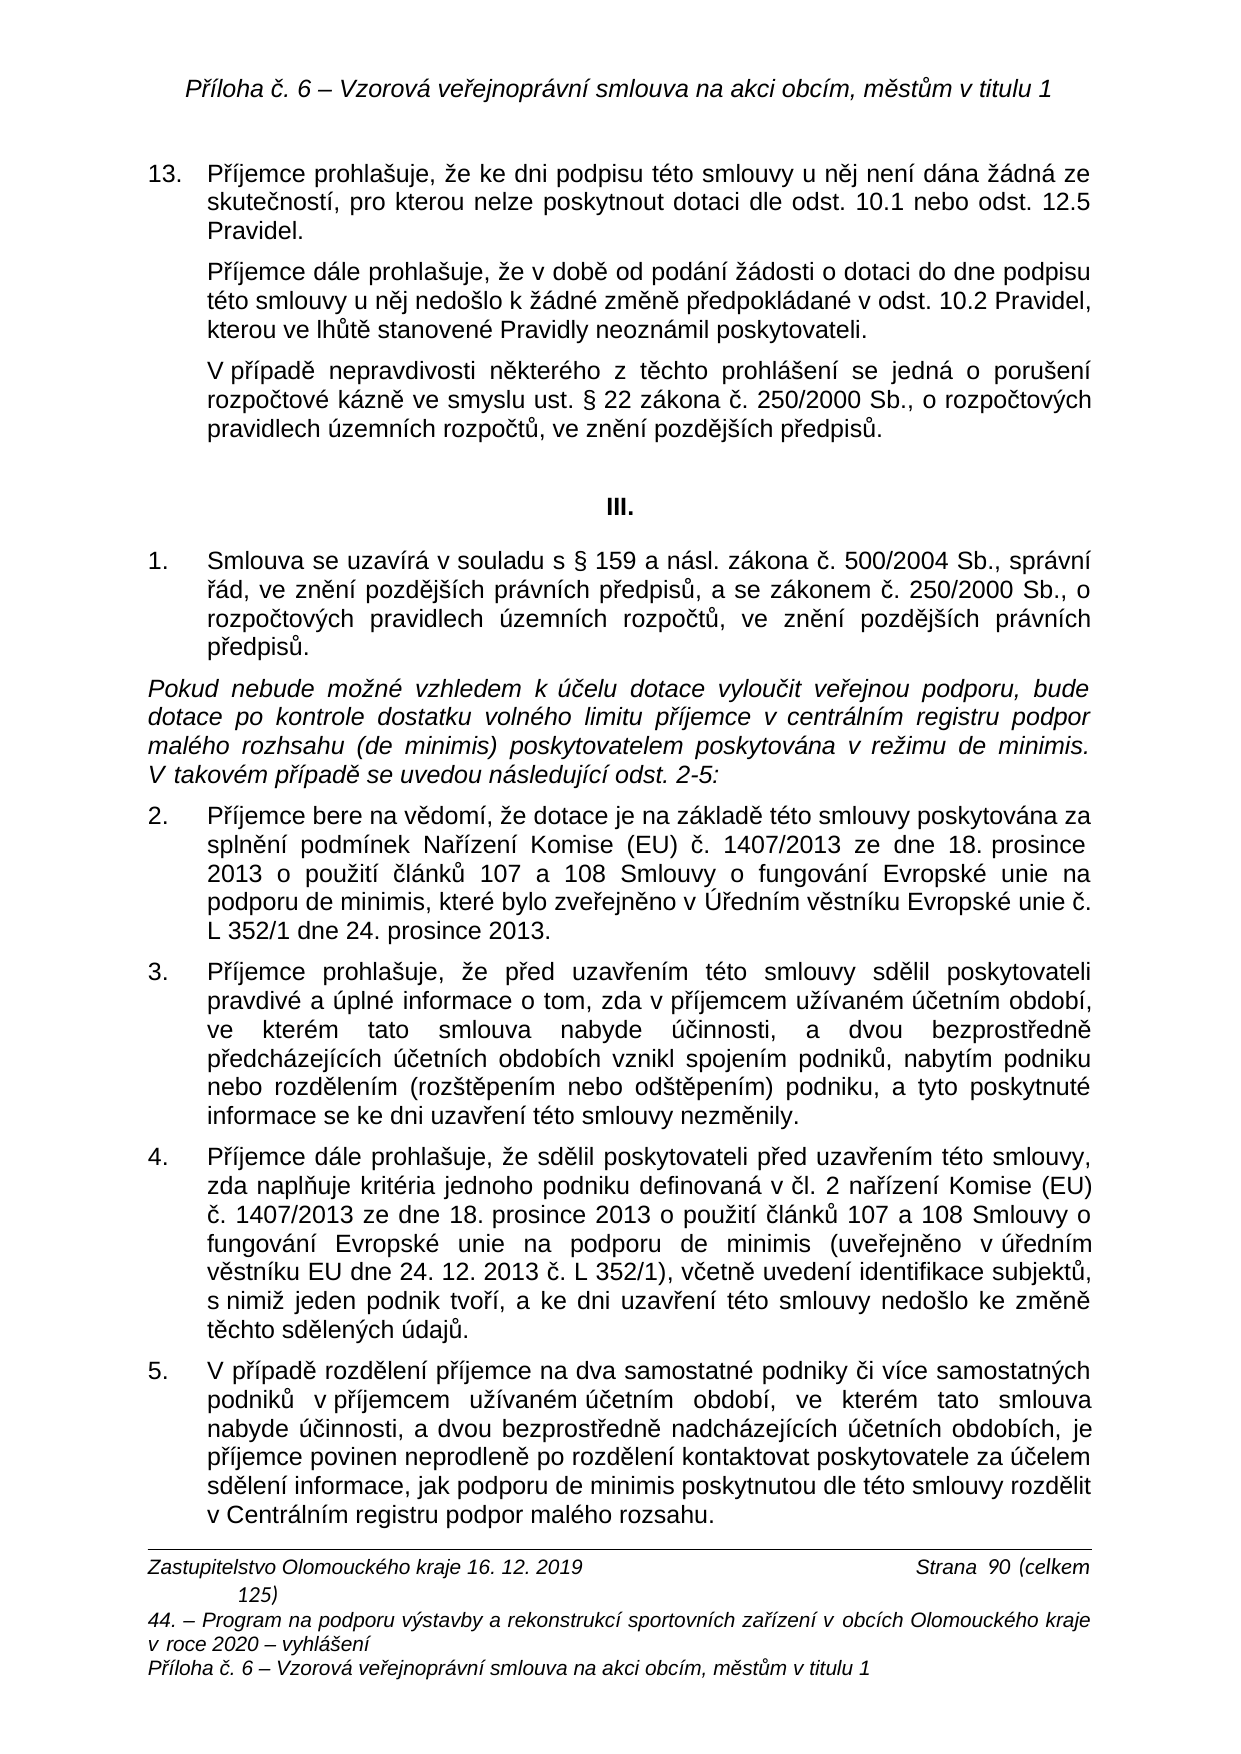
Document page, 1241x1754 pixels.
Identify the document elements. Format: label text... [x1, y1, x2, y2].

list Smlouva se uzavírá v souladu s § 159 a násl. zákona č. 500/2004 Sb., správní řád, ve znění pozdějších právních předpisů, a se zákonem č. 250/2000 Sb., o rozpočtových pravidlech územních rozpočtů, ve znění pozdějších právních předpisů. [148, 546, 1092, 661]
list Příjemce prohlašuje, že před uzavřením této smlouvy sdělil poskytovateli pravdivé a úplné informace o tom, zda v příjemcem užívaném účetním období, ve kterém tato smlouva nabyde účinnosti, a dvou bezprostředně předcházejících účetních obdobích vznikl spojením podniků, nabytím podniku nebo rozdělením (rozštěpením nebo odštěpením) podniku, a tyto poskytnuté informace se ke dni uzavření této smlouvy nezměnily. [148, 957, 1092, 1130]
list Příjemce dále prohlašuje, že sdělil poskytovateli před uzavřením této smlouvy, zda naplňuje kritéria jednoho podniku definovaná v čl. 2 nařízení Komise (EU) č. 1407/2013 ze dne 18. prosince 2013 o použití článků 107 a 108 Smlouvy o fungování Evropské unie na podporu de minimis (uveřejněno v úředním věstníku EU dne 24. 12. 2013 č. L 352/1), včetně uvedení identifikace subjektů, s nimiž jeden podnik tvoří, a ke dni uzavření této smlouvy nedošlo ke změně těchto sdělených údajů. [148, 1142, 1092, 1343]
text V případě nepravdivosti některého z těchto prohlášení se jedná o porušení rozpočtové kázně ve smyslu ust. § 22 zákona č. 250/2000 Sb., o rozpočtových pravidlech územních rozpočtů, ve znění pozdějších předpisů. [207, 356, 1092, 442]
list Příjemce prohlašuje, že ke dni podpisu této smlouvy u něj není dána žádná ze skutečností, pro kterou nelze poskytnout dotaci dle odst. 10.1 nebo odst. 12.5 Pravidel. [148, 158, 1092, 245]
text Příjemce dále prohlašuje, že v době od podání žádosti o dotaci do dne podpisu této smlouvy u něj nedošlo k žádné změně předpokládané v odst. 10.2 Pravidel, kterou ve lhůtě stanovené Pravidly neoznámil poskytovateli. [207, 257, 1092, 343]
list Příjemce bere na vědomí, že dotace je na základě této smlouvy poskytována za splnění podmínek Nařízení Komise (EU) č. 1407/2013 ze dne 18. prosince 2013 o použití článků 107 a 108 Smlouvy o fungování Evropské unie na podporu de minimis, které bylo zveřejněno v Úředním věstníku Evropské unie č. L 352/1 dne 24. prosince 2013. [148, 801, 1092, 945]
text III. [148, 492, 1092, 521]
text Pokud nebude možné vzhledem k účelu dotace vyloučit veřejnou podporu, bude dotace po kontrole dostatku volného limitu příjemce v centrálním registru podpor malého rozhsahu (de minimis) poskytovatelem poskytována v režimu de minimis. V takovém případě se uvedou následující odst. 2-5: [148, 673, 1092, 788]
list V případě rozdělení příjemce na dva samostatné podniky či více samostatných podniků v příjemcem užívaném účetním období, ve kterém tato smlouva nabyde účinnosti, a dvou bezprostředně nadcházejících účetních obdobích, je příjemce povinen neprodleně po rozdělení kontaktovat poskytovatele za účelem sdělení informace, jak podporu de minimis poskytnutou dle této smlouvy rozdělit v Centrálním registru podpor malého rozsahu. [148, 1356, 1092, 1528]
